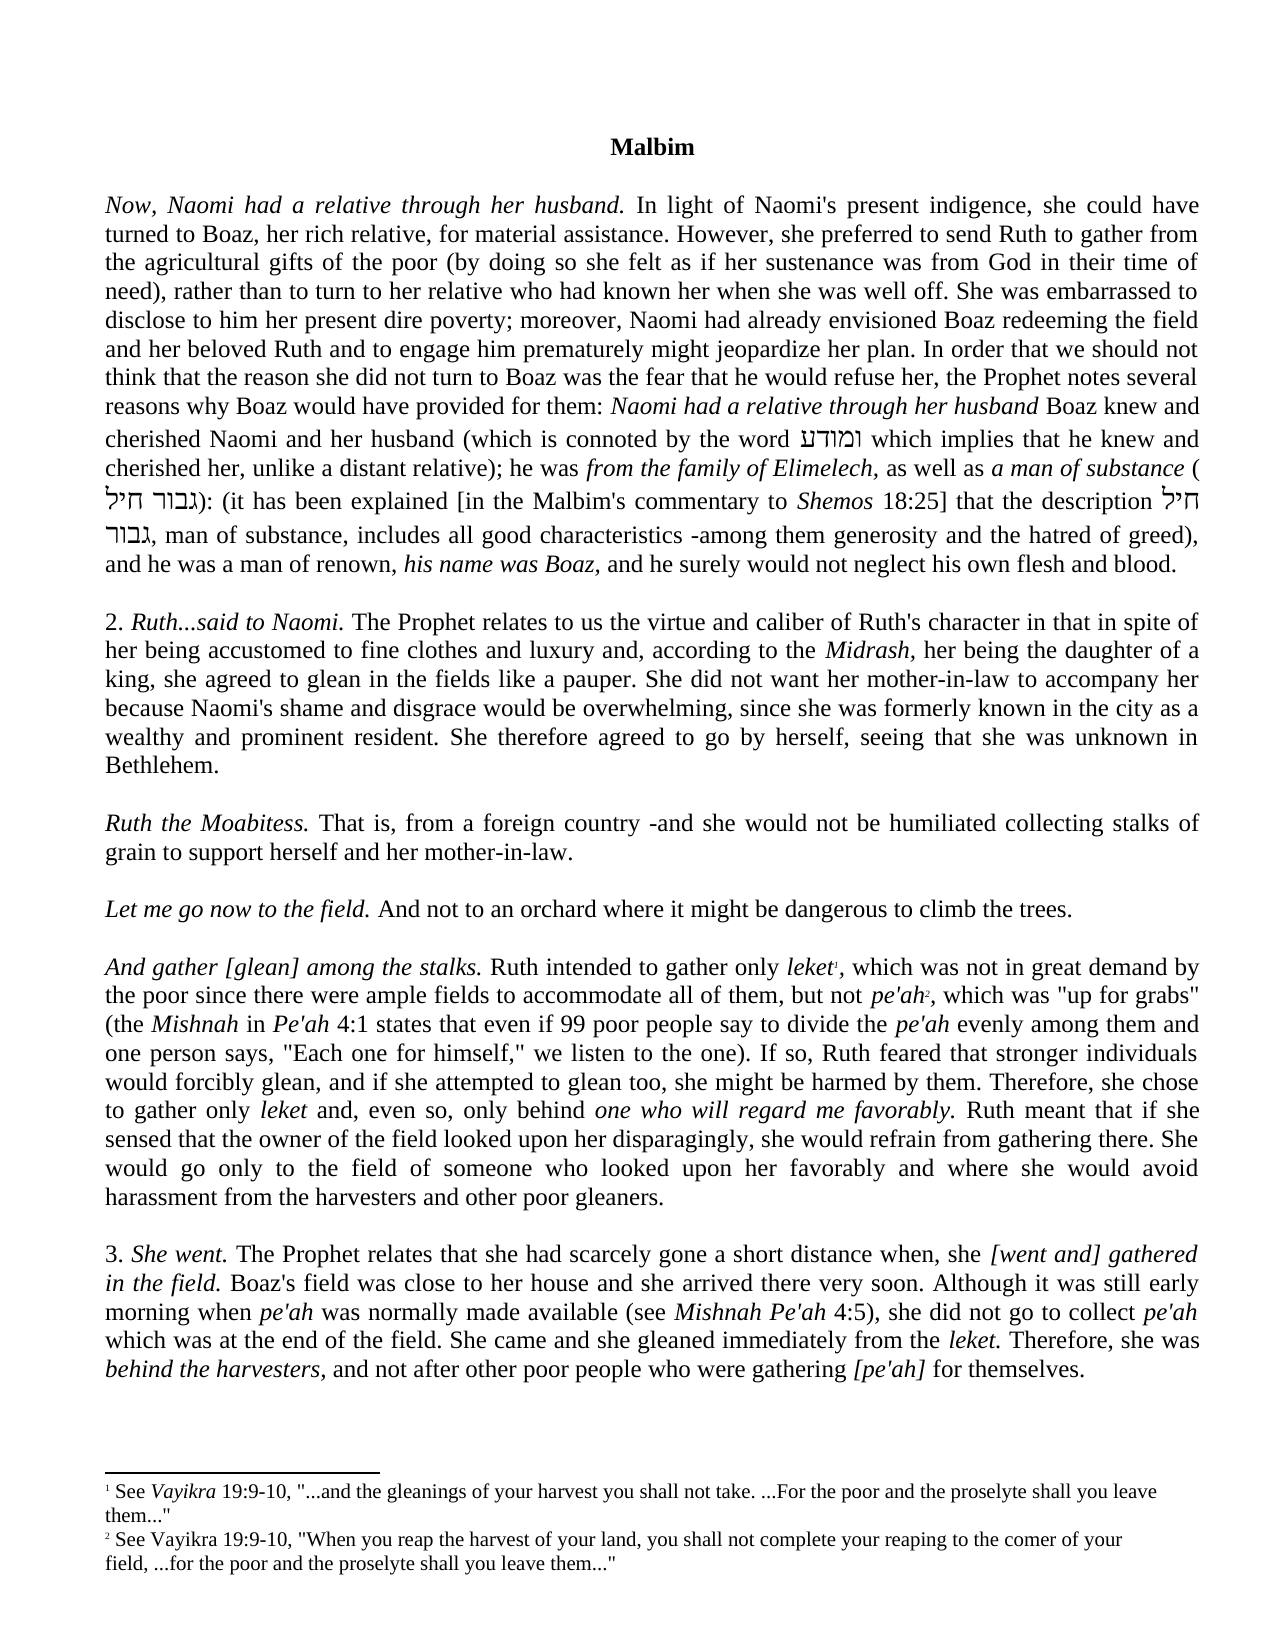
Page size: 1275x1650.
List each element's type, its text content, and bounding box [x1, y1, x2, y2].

text Now, Naomi had a relative through her husband. In light of Naomi's present indigence, she could have turned to Boaz, her rich relative, for material assistance. However, she preferred to send Ruth to gather from the agricultural gifts of the poor (by doing so she felt as if her sustenance was from God in their time of need), rather than to turn to her relative who had known her when she was well off. She was embarrassed to disclose to him her present dire poverty; moreover, Naomi had already envisioned Boaz redeeming the field and her beloved Ruth and to engage him prematurely might jeopardize her plan. In order that we should not think that the reason she did not turn to Boaz was the fear that he would refuse her, the Prophet notes several reasons why Boaz would have provided for them: Naomi had a relative through her husband Boaz knew and cherished Naomi and her husband (which is connoted by the word ומודע which implies that he knew and cherished her, unlike a distant relative); he was from the family of Elimelech, as well as a man of substance (גבור חיל): (it has been explained [in the Malbim's commentary to Shemos 18:25] that the description חיל גבור, man of substance, includes all good characteristics -among them generosity and the hatred of greed), and he was a man of renown, his name was Boaz, and he surely would not neglect his own flesh and blood. [105, 190, 1200, 578]
text 3. She went. The Prophet relates that she had scarcely gone a short distance when, she [went and] gathered in the field. Boaz's field was close to her house and she arrived there very soon. Although it was still early morning when pe'ah was normally made available (see Mishnah Pe'ah 4:5), she did not go to collect pe'ah which was at the end of the field. She came and she gleaned immediately from the leket. Therefore, she was behind the harvesters, and not after other poor people who were gathering [pe'ah] for themselves. [105, 1239, 1200, 1383]
text Ruth the Moabitess. That is, from a foreign country -and she would not be humiliated collecting stalks of grain to support herself and her mother-in-law. [105, 808, 1200, 866]
text Let me go now to the field. And not to an orchard where it might be dangerous to climb the trees. [105, 894, 1200, 923]
text 2. Ruth...said to Naomi. The Prophet relates to us the virtue and caliber of Ruth's character in that in spite of her being accustomed to fine clothes and luxury and, according to the Midrash, her being the daughter of a king, she agreed to glean in the fields like a pauper. She did not want her mother-in-law to accompany her because Naomi's shame and disgrace would be overwhelming, since she was formerly known in the city as a wealthy and prominent resident. She therefore agreed to go by herself, seeing that she was unknown in Bethlehem. [105, 607, 1200, 779]
text Malbim [105, 132, 1200, 161]
text And gather [glean] among the stalks. Ruth intended to gather only leket, which was not in great demand by the poor since there were ample fields to accommodate all of them, but not pe'ah, which was "up for grabs" (the Mishnah in Pe'ah 4:1 states that even if 99 poor people say to divide the pe'ah evenly among them and one person says, "Each one for himself," we listen to the one). If so, Ruth feared that stronger individuals would forcibly glean, and if she attempted to glean too, she might be harmed by them. Therefore, she chose to gather only leket and, even so, only behind one who will regard me favorably. Ruth meant that if she sensed that the owner of the field looked upon her disparagingly, she would refrain from gathering there. She would go only to the field of someone who looked upon her favorably and where she would avoid harassment from the harvesters and other poor gleaners. [105, 952, 1200, 1211]
